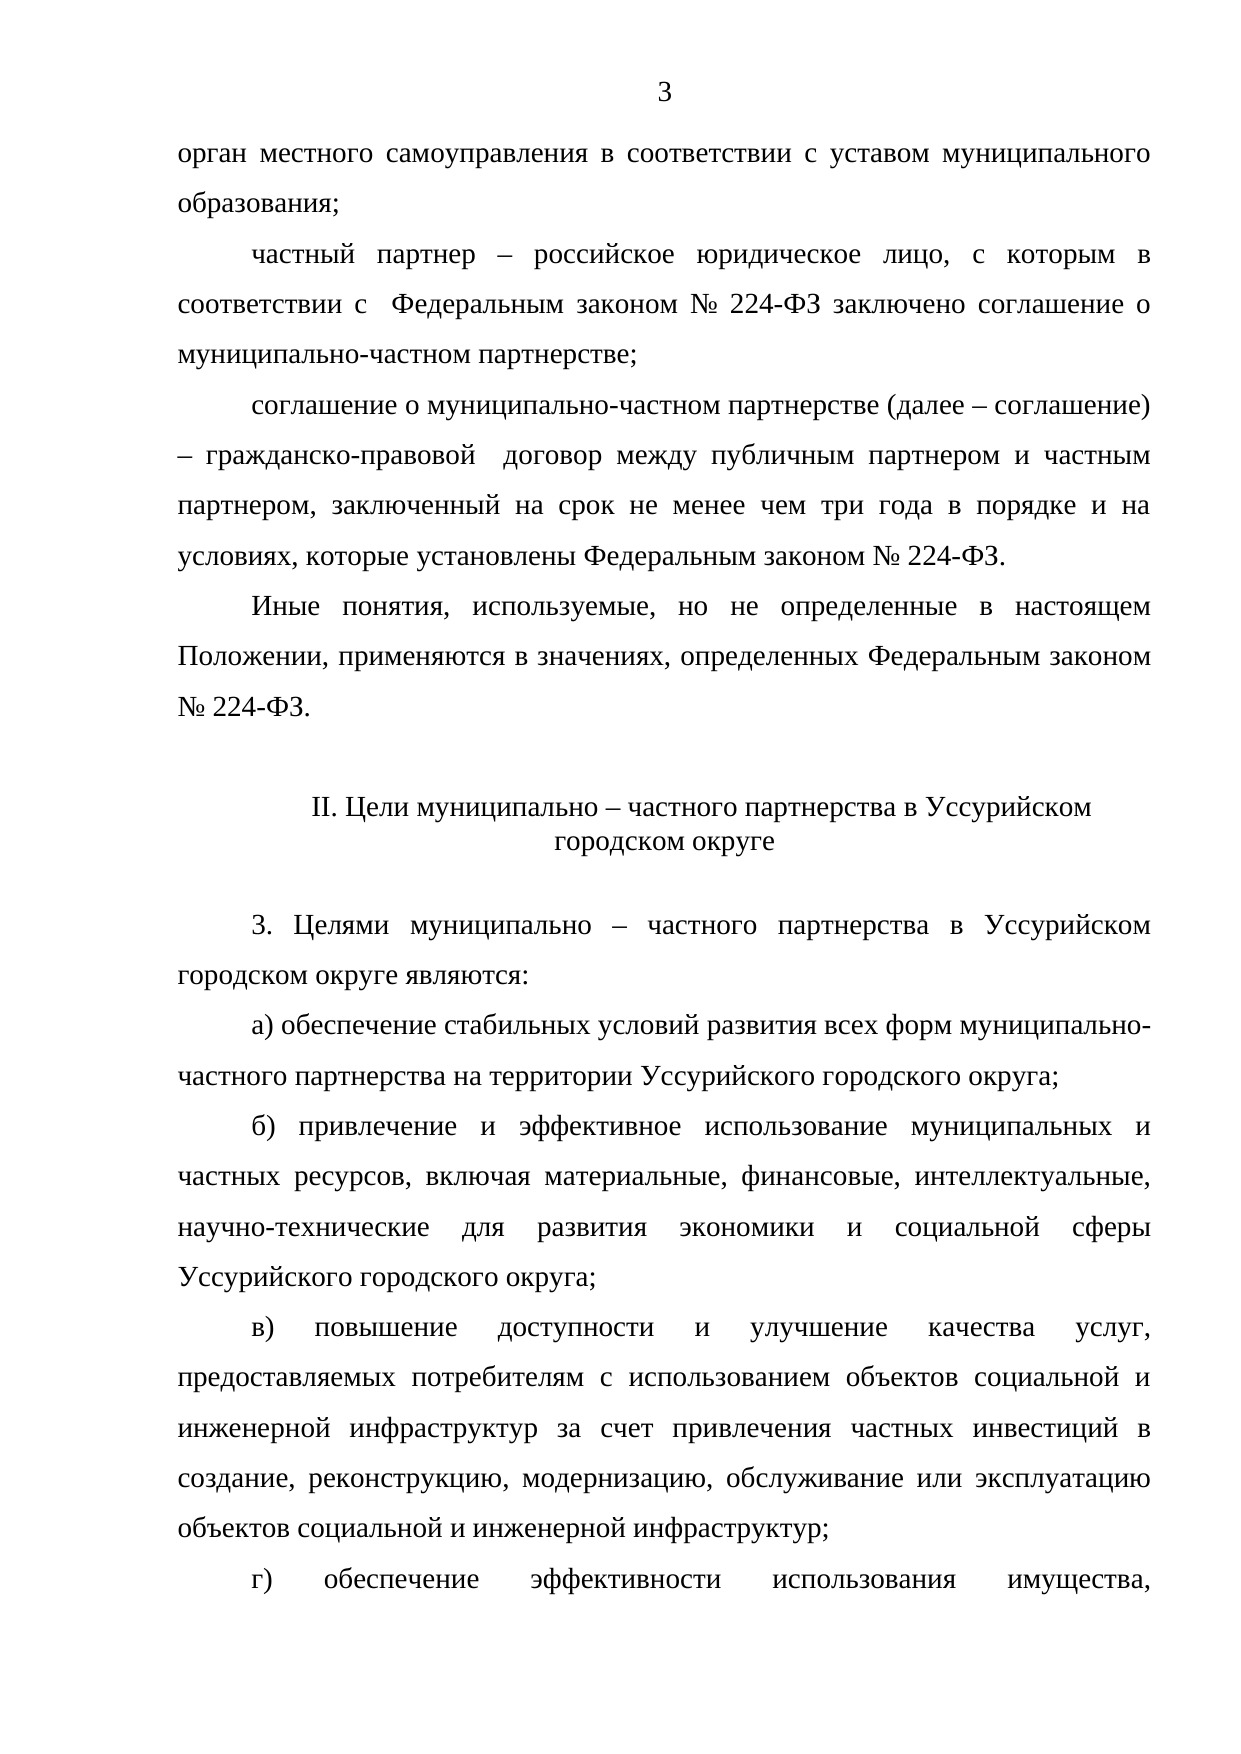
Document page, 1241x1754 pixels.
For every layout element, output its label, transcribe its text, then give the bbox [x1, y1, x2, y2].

text 3. Целями муниципально – частного партнерства в Уссурийском городском округе являются: [177, 907, 1152, 991]
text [177, 135, 1152, 219]
text а) обеспечение стабильных условий развития всех форм муниципально-частного партнерства на территории Уссурийского городского округа; [177, 1007, 1152, 1091]
text Иные понятия, используемые, но не определенные в настоящем Положении, применяются в значениях, определенных Федеральным законом № 224-ФЗ. [177, 588, 1152, 722]
text б) привлечение и эффективное использование муниципальных и частных ресурсов, включая материальные, финансовые, интеллектуальные, научно-технические для развития экономики и социальной сферы Уссурийского городского округа; [177, 1108, 1152, 1292]
text II. Цели муниципально – частного партнерства в Уссурийском городском округе [177, 789, 1152, 856]
text частный партнер – российское юридическое лицо, с которым в соответствии с Федеральным законом № 224-ФЗ заключено соглашение о муниципально-частном партнерстве; [177, 236, 1152, 370]
text соглашение о муниципально-частном партнерстве (далее – соглашение) – гражданско-правовой договор между публичным партнером и частным партнером, заключенный на срок не менее чем три года в порядке и на условиях, которые установлены Федеральным законом № 224-ФЗ. [177, 387, 1152, 571]
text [177, 1561, 1152, 1594]
text в) повышение доступности и улучшение качества услуг, предоставляемых потребителям с использованием объектов социальной и инженерной инфраструктур за счет привлечения частных инвестиций в создание, реконструкцию, модернизацию, обслуживание или эксплуатацию объектов социальной и инженерной инфраструктур; [177, 1309, 1152, 1544]
